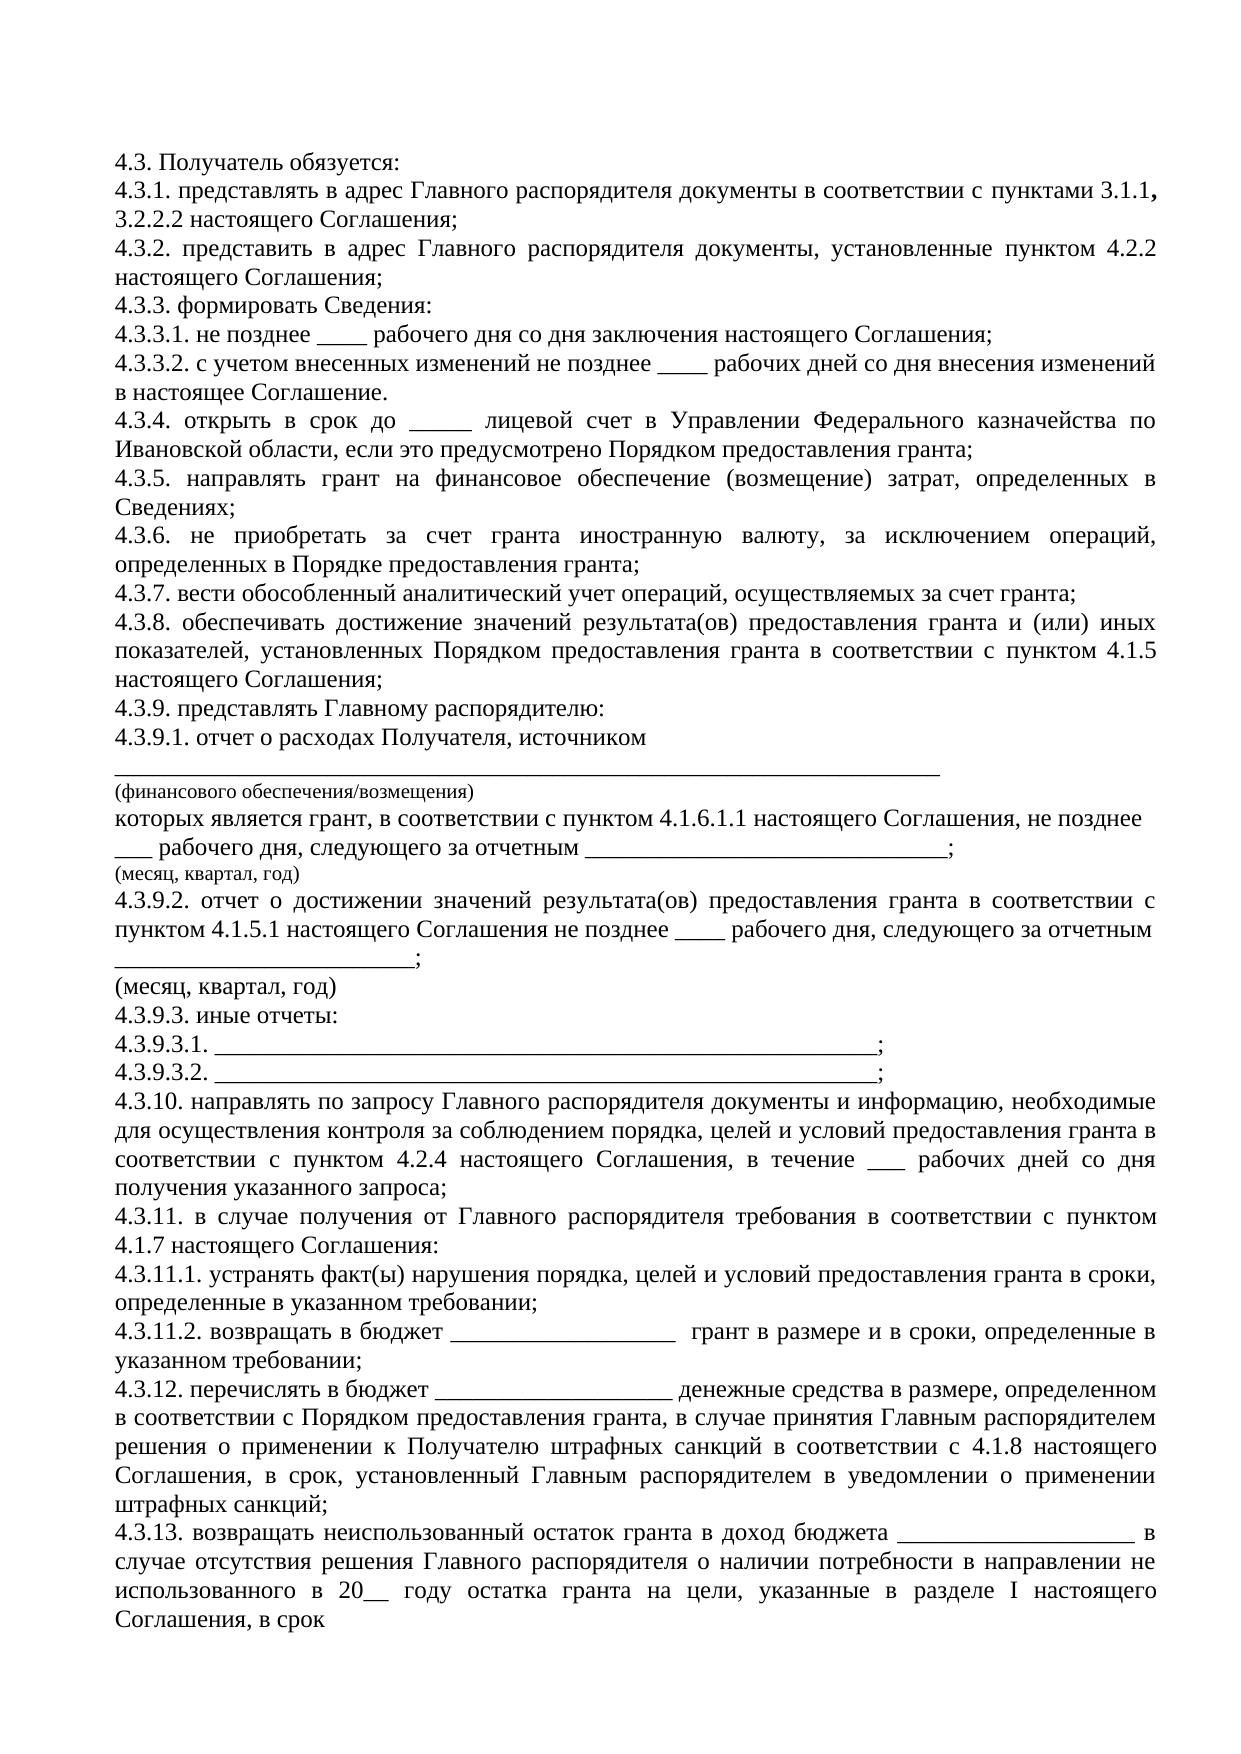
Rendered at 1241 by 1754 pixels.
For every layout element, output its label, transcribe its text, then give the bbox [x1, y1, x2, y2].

text 4.3.3.2. с учетом внесенных изменений не позднее ____ рабочих дней со дня внесения изменений в настоящее Соглашение. [114, 348, 1157, 406]
text которых является грант, в соответствии с пунктом 4.1.6.1.1 настоящего Соглашения, не позднее [114, 803, 1157, 832]
text 4.3.3.1. не позднее ____ рабочего дня со дня заключения настоящего Соглашения; [114, 319, 1157, 348]
text 4.3.4. открыть в срок до _____ лицевой счет в Управлении Федерального казначейства по Ивановской области, если это предусмотрено Порядком предоставления гранта; [114, 406, 1157, 463]
text ________________________; [114, 942, 1157, 971]
text 4.3.9. представлять Главному распорядителю: [114, 693, 1157, 722]
text 4.3.6. не приобретать за счет гранта иностранную валюту, за исключением операций, определенных в Порядке предоставления гранта; [114, 521, 1157, 578]
text 4.3.8. обеспечивать достижение значений результата(ов) предоставления гранта и (или) иных показателей, установленных Порядком предоставления гранта в соответствии с пунктом 4.1.5 настоящего Соглашения; [114, 607, 1157, 693]
text ___ рабочего дня, следующего за отчетным _____________________________; [114, 832, 1157, 861]
text 4.3.2. представить в адрес Главного распорядителя документы, установленные пунктом 4.2.2 настоящего Соглашения; [114, 233, 1157, 291]
text 4.3.10. направлять по запросу Главного распорядителя документы и информацию, необходимые для осуществления контроля за соблюдением порядка, целей и условий предоставления гранта в соответствии с пунктом 4.2.4 настоящего Соглашения, в течение ___ рабочих дней со дня получения указанного запроса; [114, 1086, 1157, 1201]
text 4.3.9.3.1. _____________________________________________________; [114, 1029, 1157, 1057]
text 4.3.1. представлять в адрес Главного распорядителя документы в соответствии с пунктами 3.1.1, 3.2.2.2 настоящего Соглашения; [114, 176, 1157, 233]
text 4.3.11. в случае получения от Главного распорядителя требования в соответствии с пунктом 4.1.7 настоящего Соглашения: [114, 1201, 1157, 1259]
text 4.3.9.2. отчет о достижении значений результата(ов) предоставления гранта в соответствии с пунктом 4.1.5.1 настоящего Соглашения не позднее ____ рабочего дня, следующего за отчетным [114, 885, 1157, 942]
text (месяц, квартал, год) [114, 861, 1157, 885]
text 4.3.3. формировать Сведения: [114, 291, 1157, 319]
text __________________________________________________________________ [114, 751, 1157, 779]
text 4.3.11.2. возвращать в бюджет __________________ грант в размере и в сроки, определенные в указанном требовании; [114, 1316, 1157, 1374]
text 4.3.9.3. иные отчеты: [114, 1000, 1157, 1029]
text 4.3. Получатель обязуется: [114, 147, 1157, 176]
text 4.3.7. вести обособленный аналитический учет операций, осуществляемых за счет гранта; [114, 578, 1157, 607]
text 4.3.12. перечислять в бюджет ___________________ денежные средства в размере, определенном в соответствии с Порядком предоставления гранта, в случае принятия Главным распорядителем решения о применении к Получателю штрафных санкций в соответствии с 4.1.8 настоящего Соглашения, в срок, установленный Главным распорядителем в уведомлении о применении штрафных санкций; [114, 1374, 1157, 1517]
text 4.3.9.3.2. _____________________________________________________; [114, 1057, 1157, 1086]
text 4.3.5. направлять грант на финансовое обеспечение (возмещение) затрат, определенных в Сведениях; [114, 463, 1157, 521]
text 4.3.9.1. отчет о расходах Получателя, источником [114, 722, 1157, 751]
text 4.3.13. возвращать неиспользованный остаток гранта в доход бюджета ___________________ в случае отсутствия решения Главного распорядителя о наличии потребности в направлении не использованного в 20__ году остатка гранта на цели, указанные в разделе I настоящего Соглашения, в срок [114, 1517, 1157, 1632]
text (финансового обеспечения/возмещения) [114, 779, 1157, 803]
text 4.3.11.1. устранять факт(ы) нарушения порядка, целей и условий предоставления гранта в сроки, определенные в указанном требовании; [114, 1259, 1157, 1316]
text (месяц, квартал, год) [114, 971, 1157, 1000]
